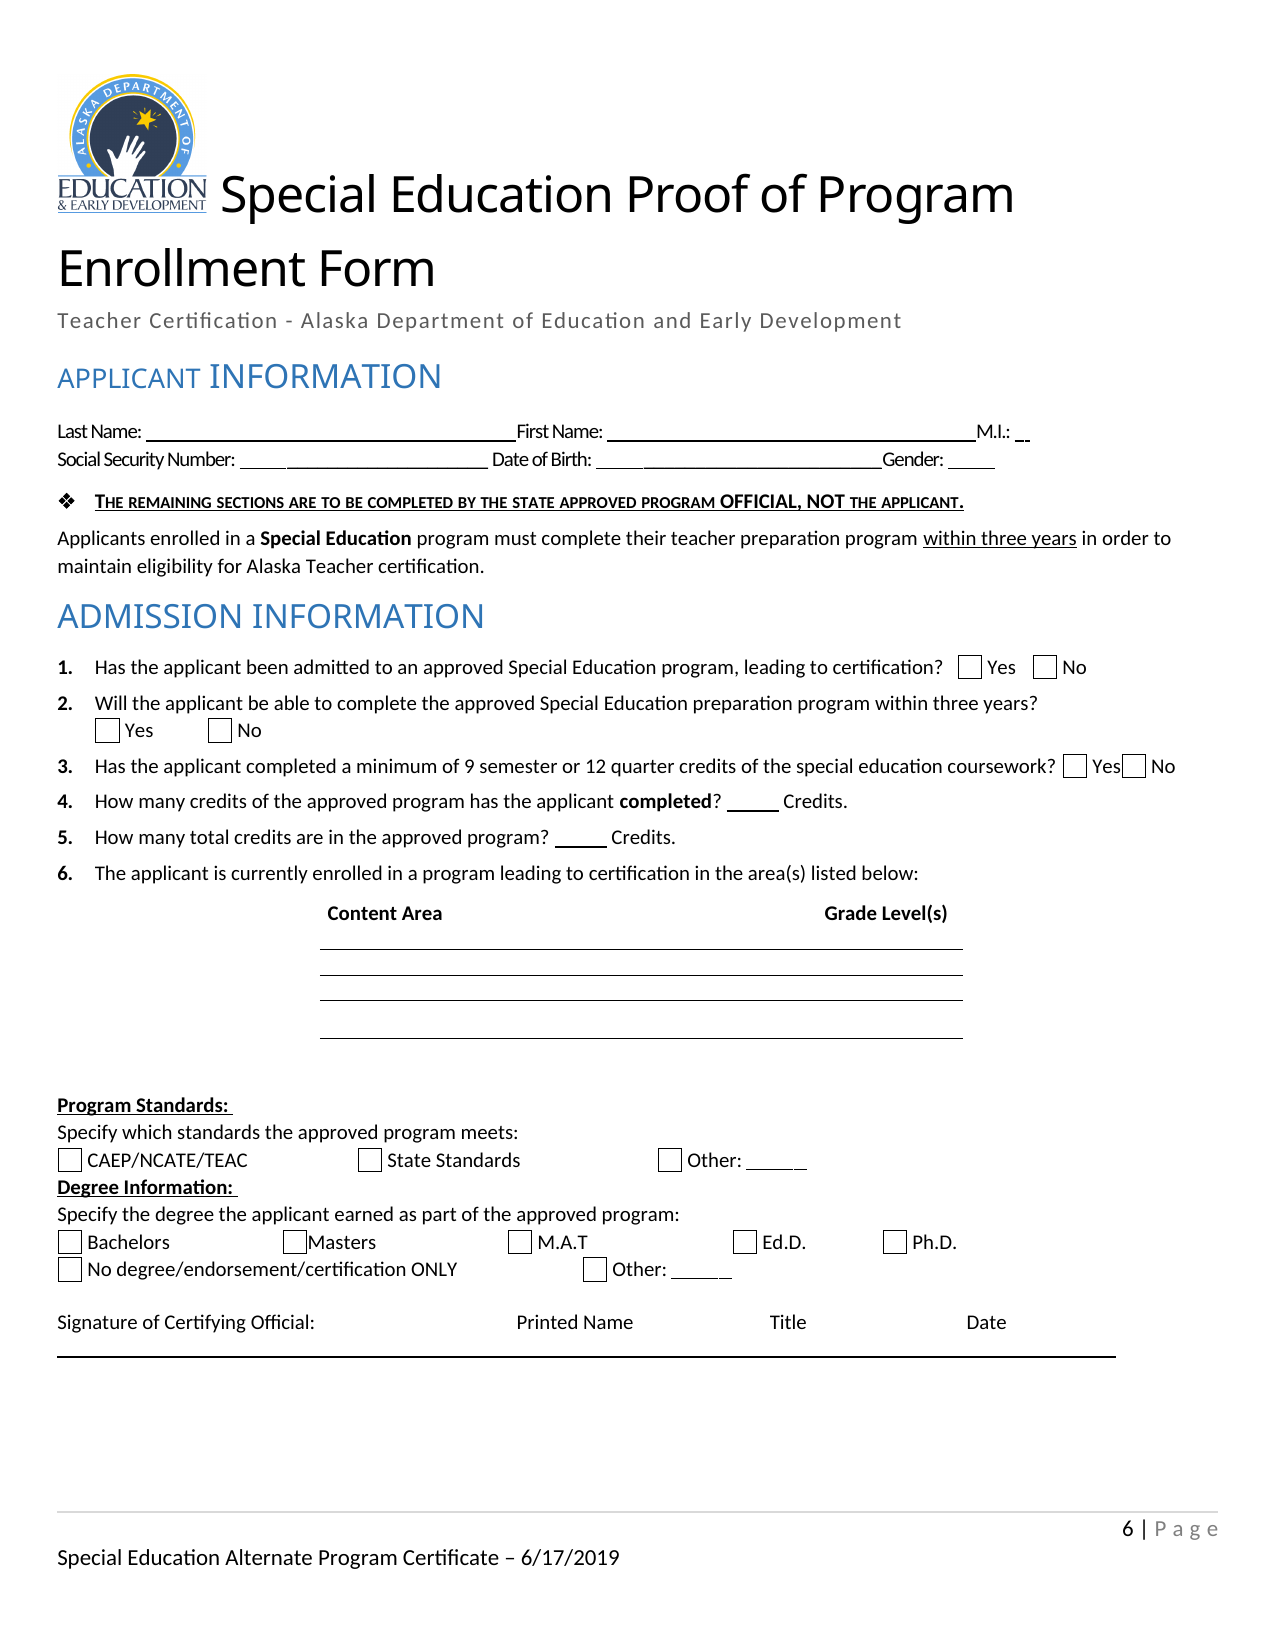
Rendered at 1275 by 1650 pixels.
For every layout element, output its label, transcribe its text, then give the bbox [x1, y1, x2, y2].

text Social Security Number: Date of Birth: Gender: [57, 446, 1218, 471]
text Special Education Proof of Program Enrollment Form [57, 74, 1218, 301]
text CAEP/NCATE/TEAC State Standards Other: [57, 1147, 1218, 1172]
subtitle ADMISSION INFORMATION [57, 593, 1218, 638]
list Has the applicant completed a minimum of 9 semester or 12 quarter credits of the special education coursework? Yes No [57, 753, 1218, 778]
text Signature of Certifying Official: Printed Name Title Date [57, 1309, 1209, 1335]
text Content Area Grade Level(s) [57, 900, 1218, 926]
text Specify which standards the approved program meets: [57, 1119, 1218, 1145]
text Program Standards: [57, 1092, 1218, 1117]
text Applicants enrolled in a Special Education program must complete their teacher preparation program within three years in order to maintain eligibility for Alaska Teacher certification. [57, 525, 1218, 578]
text Specify the degree the applicant earned as part of the approved program: [57, 1202, 1218, 1227]
text Bachelors Masters M.A.T Ed.D. Ph.D. [57, 1229, 1218, 1254]
text Degree Information: [57, 1174, 1218, 1200]
list Will the applicant be able to complete the approved Special Education preparation program within three years? Yes No [57, 690, 1218, 743]
subtitle Teacher Certification - Alaska Department of Education and Early Development [57, 306, 1218, 334]
list How many credits of the approved program has the applicant completed? Credits. [57, 789, 1218, 814]
list The applicant is currently enrolled in a program leading to certification in the area(s) listed below: [57, 860, 1218, 886]
subtitle APPLICANT INFORMATION [57, 353, 1218, 398]
text No degree/endorsement/certification ONLY Other: [57, 1256, 1218, 1282]
list The remaining sections are to be completed by the state approved program OFFICIAL, NOT the applicant. [57, 490, 1218, 513]
list Has the applicant been admitted to an approved Special Education program, leading to certification? Yes No [57, 654, 1218, 679]
list How many total credits are in the approved program? Credits. [57, 824, 1218, 850]
picture [57, 74, 207, 213]
text Last Name: First Name: M.I.: [57, 419, 1218, 444]
